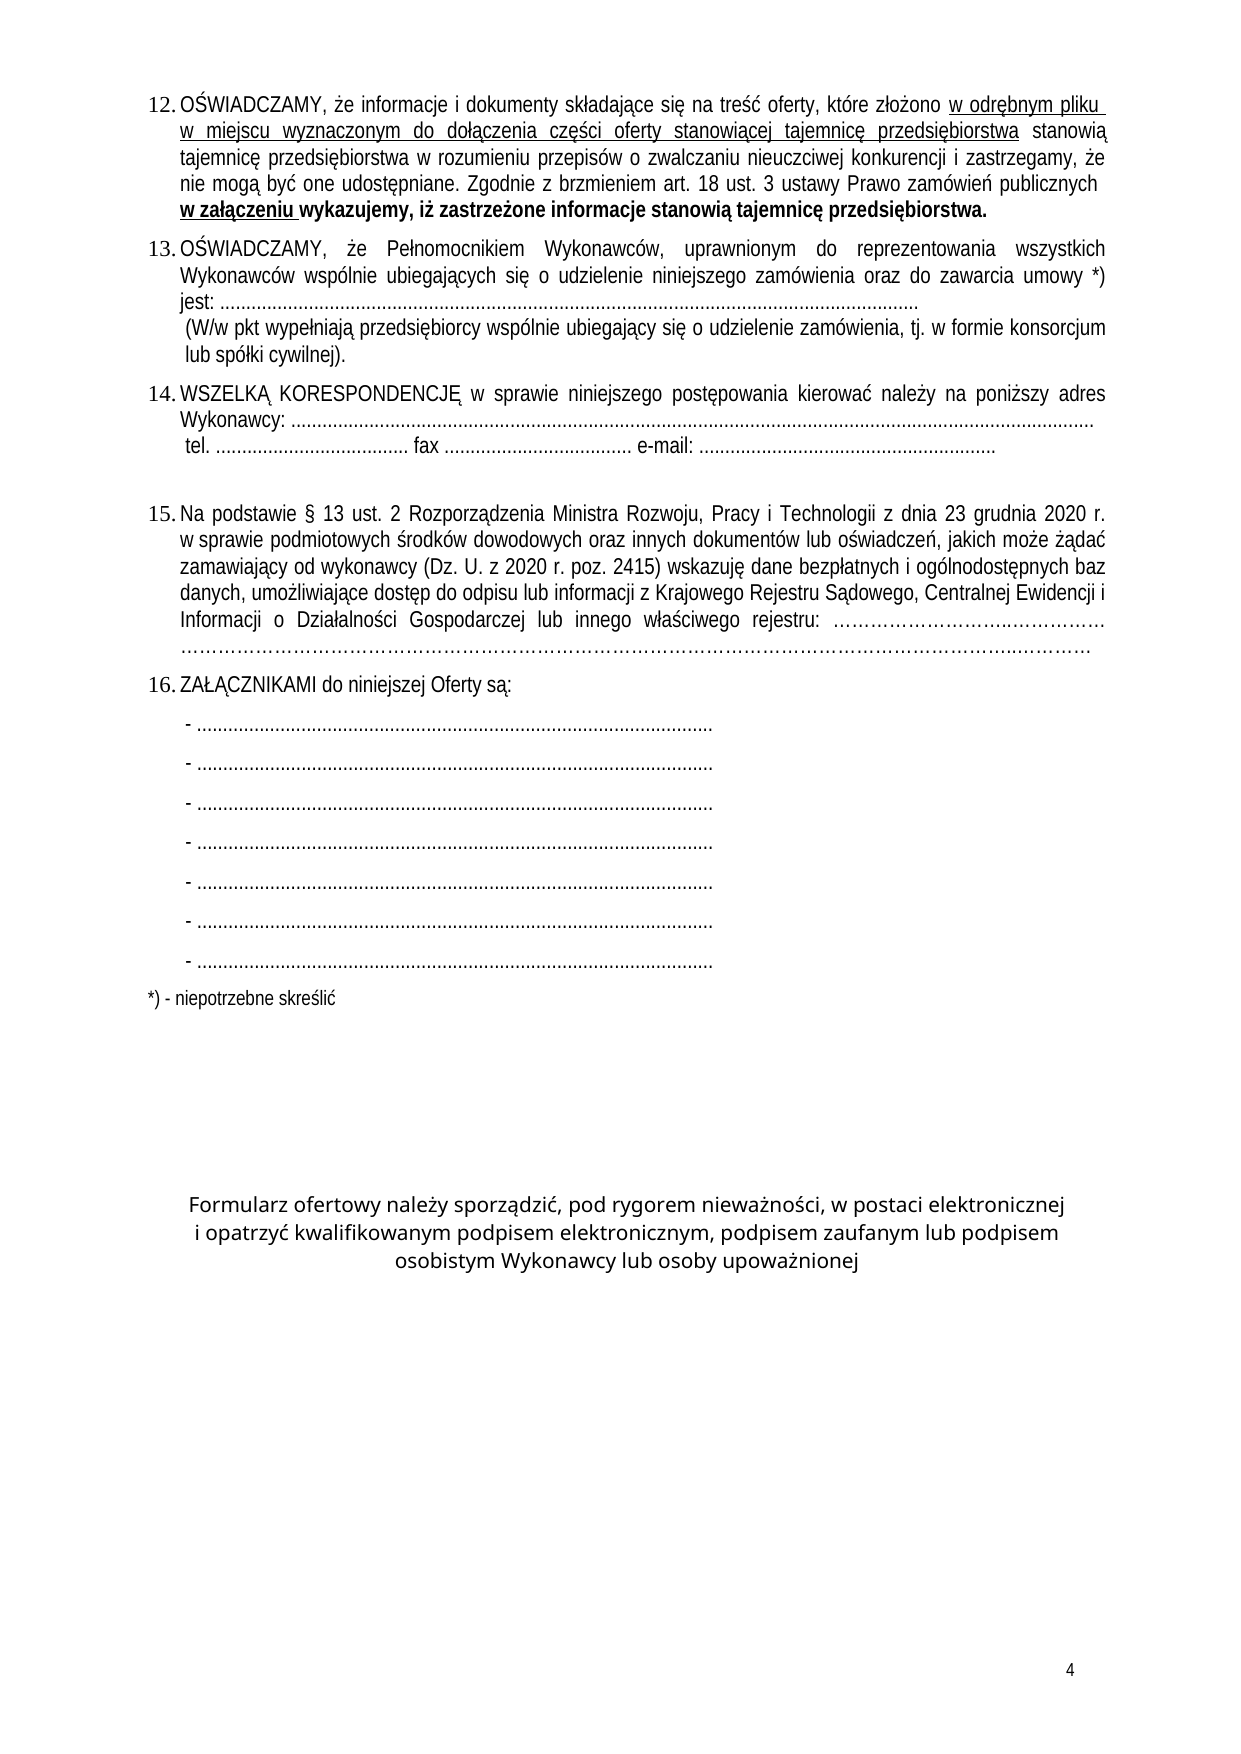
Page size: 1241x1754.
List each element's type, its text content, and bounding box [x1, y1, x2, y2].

list Na podstawie § 13 ust. 2 Rozporządzenia Ministra Rozwoju, Pracy i Technologii z dnia 23 grudnia 2020 r. w sprawie podmiotowych środków dowodowych oraz innych dokumentów lub oświadczeń, jakich może żądać zamawiający od wykonawcy (Dz. U. z 2020 r. poz. 2415) wskazuję dane bezpłatnych i ogólnodostępnych baz danych, umożliwiające dostęp do odpisu lub informacji z Krajowego Rejestru Sądowego, Centralnej Ewidencji i Informacji o Działalności Gospodarczej lub innego właściwego rejestru: ………………………..…………… ……………………………………………………………………………………………………………………..………… [148, 500, 1106, 658]
text - ................................................................................................... [185, 907, 1106, 933]
text i opatrzyć kwalifikowanym podpisem elektronicznym, podpisem zaufanym lub podpisem osobistym Wykonawcy lub osoby upoważnionej [148, 1218, 1106, 1275]
text tel. ..................................... fax .................................... e-mail: ......................................................... [185, 432, 1106, 459]
list WSZELKĄ KORESPONDENCJĘ w sprawie niniejszego postępowania kierować należy na poniższy adres Wykonawcy: .......................................................................................................................................................... [148, 379, 1106, 432]
text - ................................................................................................... [185, 789, 1106, 815]
text - ................................................................................................... [185, 710, 1106, 736]
text - ................................................................................................... [185, 828, 1106, 854]
text - ................................................................................................... [185, 749, 1106, 776]
text *) - niepotrzebne skreślić [148, 986, 1106, 1010]
list OŚWIADCZAMY, że informacje i dokumenty składające się na treść oferty, które złożono w odrębnym pliku w miejscu wyznaczonym do dołączenia części oferty stanowiącej tajemnicę przedsiębiorstwa stanowią tajemnicę przedsiębiorstwa w rozumieniu przepisów o zwalczaniu nieuczciwej konkurencji i zastrzegamy, że nie mogą być one udostępniane. Zgodnie z brzmieniem art. 18 ust. 3 ustawy Prawo zamówień publicznych w załączeniu wykazujemy, iż zastrzeżone informacje stanowią tajemnicę przedsiębiorstwa. [148, 91, 1106, 223]
list OŚWIADCZAMY, że Pełnomocnikiem Wykonawców, uprawnionym do reprezentowania wszystkich Wykonawców wspólnie ubiegających się o udzielenie niniejszego zamówienia oraz do zawarcia umowy *) jest: ...................................................................................................................................... [148, 235, 1106, 314]
text - ................................................................................................... [185, 868, 1106, 894]
list ZAŁĄCZNIKAMI do niniejszej Oferty są: [148, 671, 1106, 697]
text Formularz ofertowy należy sporządzić, pod rygorem nieważności, w postaci elektronicznej [148, 1190, 1106, 1218]
text (W/w pkt wypełniają przedsiębiorcy wspólnie ubiegający się o udzielenie zamówienia, tj. w formie konsorcjum lub spółki cywilnej). [185, 314, 1106, 367]
text - ................................................................................................... [185, 947, 1106, 973]
